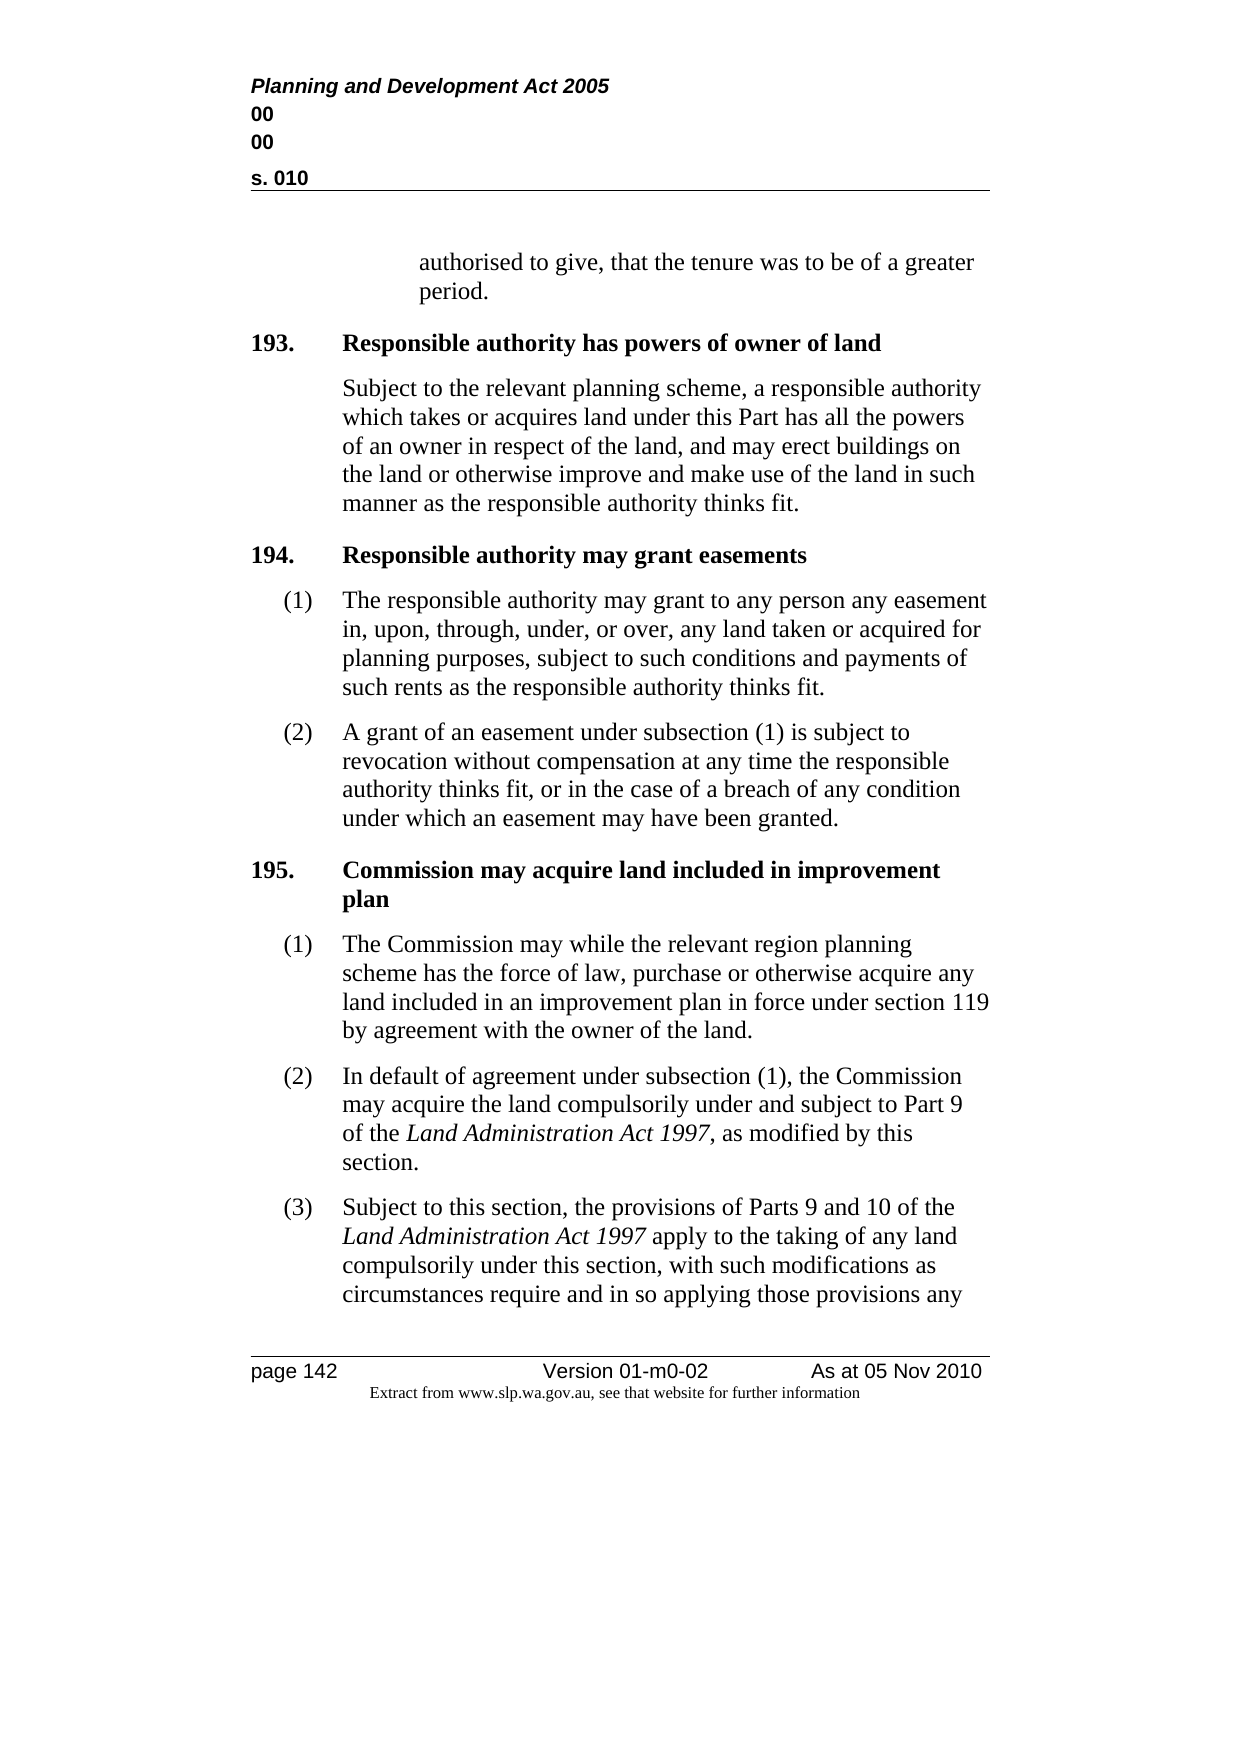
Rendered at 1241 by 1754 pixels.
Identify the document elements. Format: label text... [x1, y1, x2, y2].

text (1) The responsible authority may grant to any person any easement in, upon, through, under, or over, any land taken or acquired for planning purposes, subject to such conditions and payments of such rents as the responsible authority thinks fit. [251, 585, 990, 700]
subtitle 193. Responsible authority has powers of owner of land [251, 328, 990, 357]
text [251, 247, 990, 305]
text Subject to the relevant planning scheme, a responsible authority which takes or acquires land under this Part has all the powers of an owner in respect of the land, and may erect buildings on the land or otherwise improve and make use of the land in such manner as the responsible authority thinks fit. [251, 373, 990, 517]
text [251, 1192, 990, 1307]
subtitle 194. Responsible authority may grant easements [251, 540, 990, 569]
text (2) A grant of an easement under subsection (1) is subject to revocation without compensation at any time the responsible authority thinks fit, or in the case of a breach of any condition under which an easement may have been granted. [251, 717, 990, 832]
subtitle 195. Commission may acquire land included in improvement plan [251, 855, 990, 912]
text (2) In default of agreement under subsection (1), the Commission may acquire the land compulsorily under and subject to Part 9 of the Land Administration Act 1997, as modified by this section. [251, 1061, 990, 1176]
text (1) The Commission may while the relevant region planning scheme has the force of law, purchase or otherwise acquire any land included in an improvement plan in force under section 119 by agreement with the owner of the land. [251, 929, 990, 1044]
